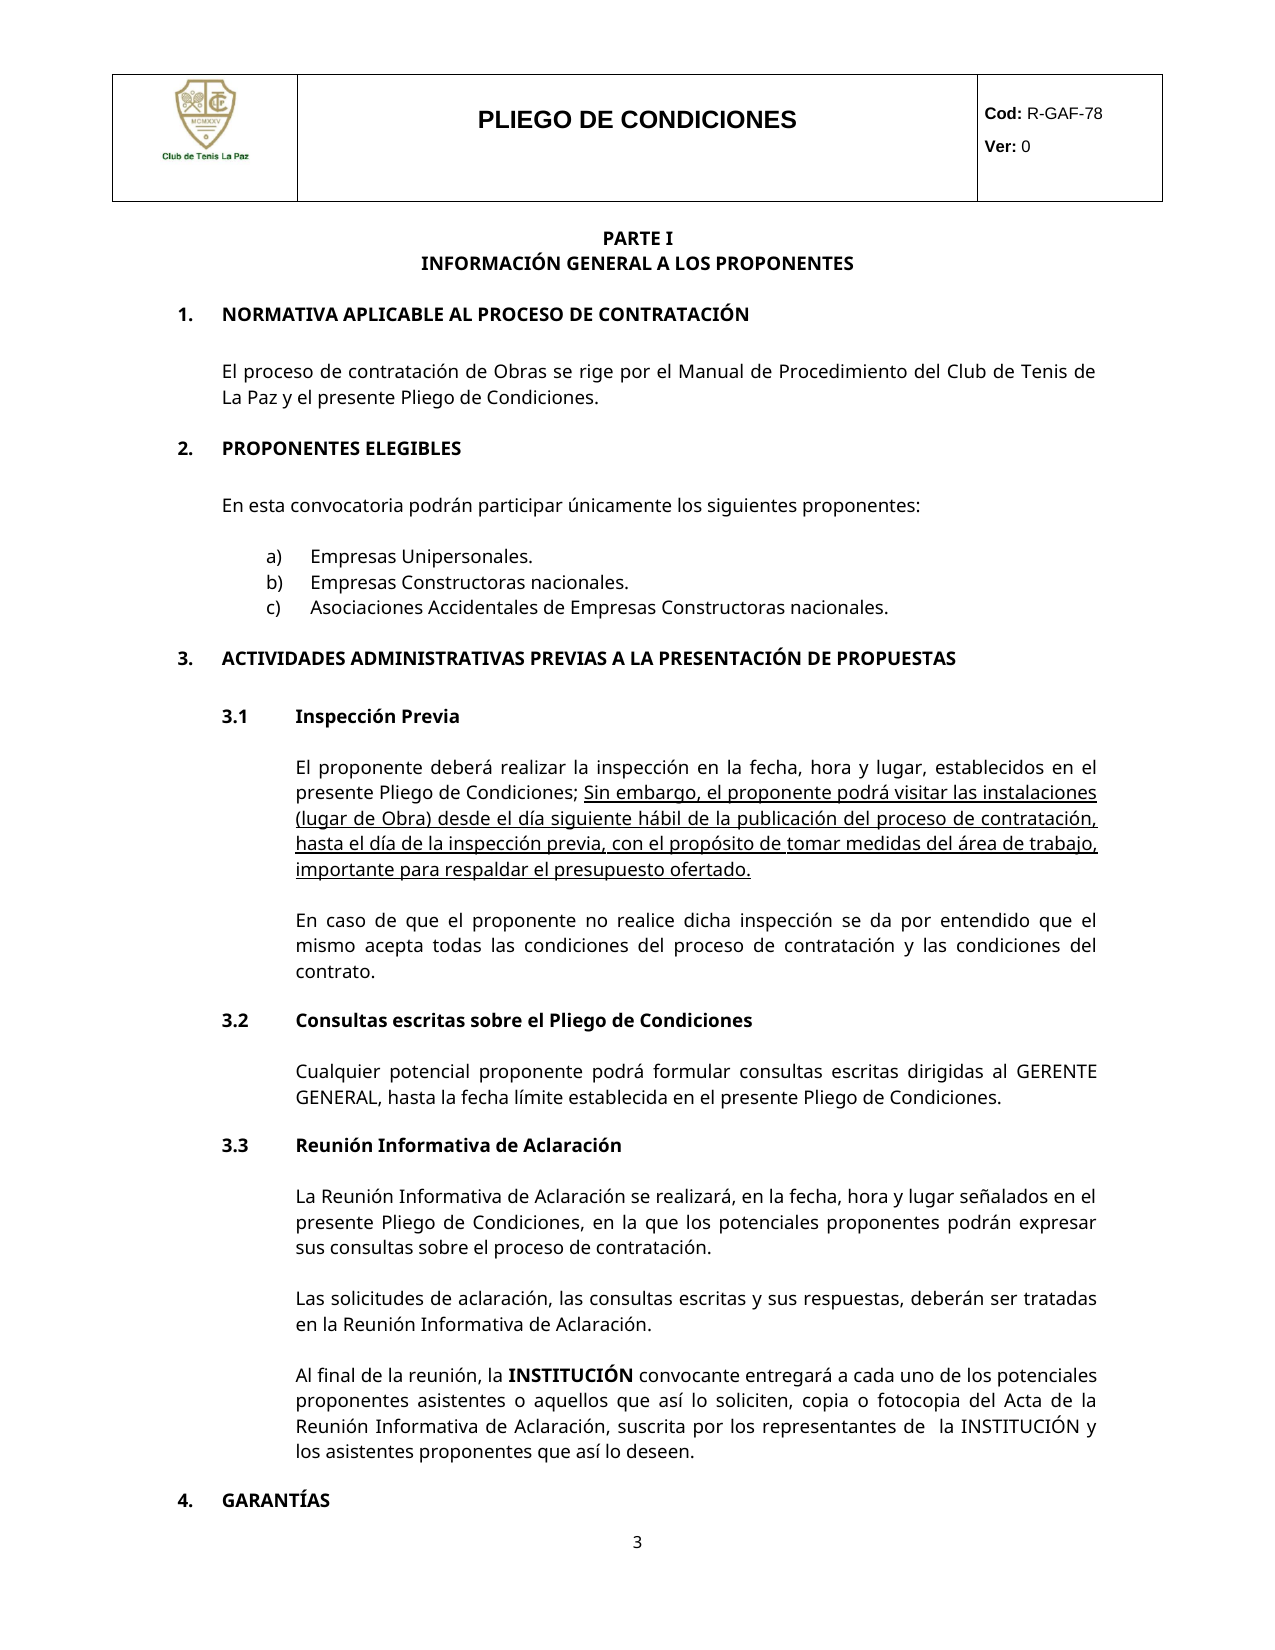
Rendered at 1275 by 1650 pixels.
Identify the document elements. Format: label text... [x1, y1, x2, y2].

list Reunión Informativa de Aclaración [222, 1133, 1098, 1158]
title ACTIVIDADES ADMINISTRATIVAS PREVIAS A LA PRESENTACIÓN DE PROPUESTAS [177, 646, 1098, 671]
text El proceso de contratación de Obras se rige por el Manual de Procedimiento del Club de Tenis de La Paz y el presente Pliego de Condiciones. [222, 359, 1098, 410]
list El proponente deberá realizar la inspección en la fecha, hora y lugar, establecidos en el presente Pliego de Condiciones; Sin embargo, el proponente podrá visitar las instalaciones (lugar de Obra) desde el día siguiente hábil de la publicación del proceso de contratación, hasta el día de la inspección previa, con el propósito de tomar medidas del área de trabajo, importante para respaldar el presupuesto ofertado. [295, 754, 1098, 827]
picture [160, 75, 251, 165]
title NORMATIVA APLICABLE AL PROCESO DE CONTRATACIÓN [177, 301, 1098, 327]
title PROPONENTES ELEGIBLES [177, 435, 1098, 461]
list Empresas Unipersonales. [266, 544, 1098, 569]
list Asociaciones Accidentales de Empresas Constructoras nacionales. [266, 595, 1098, 620]
list Las solicitudes de aclaración, las consultas escritas y sus respuestas, deberán ser tratadas en la Reunión Informativa de Aclaración. [295, 1286, 1098, 1337]
list En caso de que el proponente no realice dicha inspección se da por entendido que el mismo acepta todas las condiciones del proceso de contratación y las condiciones del contrato. [295, 907, 1098, 984]
text INFORMACIÓN GENERAL A LOS PROPONENTES [177, 250, 1098, 276]
text En esta convocatoria podrán participar únicamente los siguientes proponentes: [222, 493, 1098, 518]
text PARTE I [177, 225, 1098, 250]
list La Reunión Informativa de Aclaración se realizará, en la fecha, hora y lugar señalados en el presente Pliego de Condiciones, en la que los potenciales proponentes podrán expresar sus consultas sobre el proceso de contratación. [295, 1184, 1098, 1260]
list Al final de la reunión, la INSTITUCIÓN convocante entregará a cada uno de los potenciales proponentes asistentes o aquellos que así lo soliciten, copia o fotocopia del Acta de la Reunión Informativa de Aclaración, suscrita por los representantes de la INSTITUCIÓN y los asistentes proponentes que así lo deseen. [295, 1362, 1098, 1464]
list Empresas Constructoras nacionales. [266, 569, 1098, 595]
list Inspección Previa [222, 703, 1098, 728]
list Consultas escritas sobre el Pliego de Condiciones [222, 1008, 1098, 1033]
title GARANTÍAS [177, 1487, 1098, 1513]
list Cualquier potencial proponente podrá formular consultas escritas dirigidas al GERENTE GENERAL, hasta la fecha límite establecida en el presente Pliego de Condiciones. [295, 1059, 1098, 1110]
